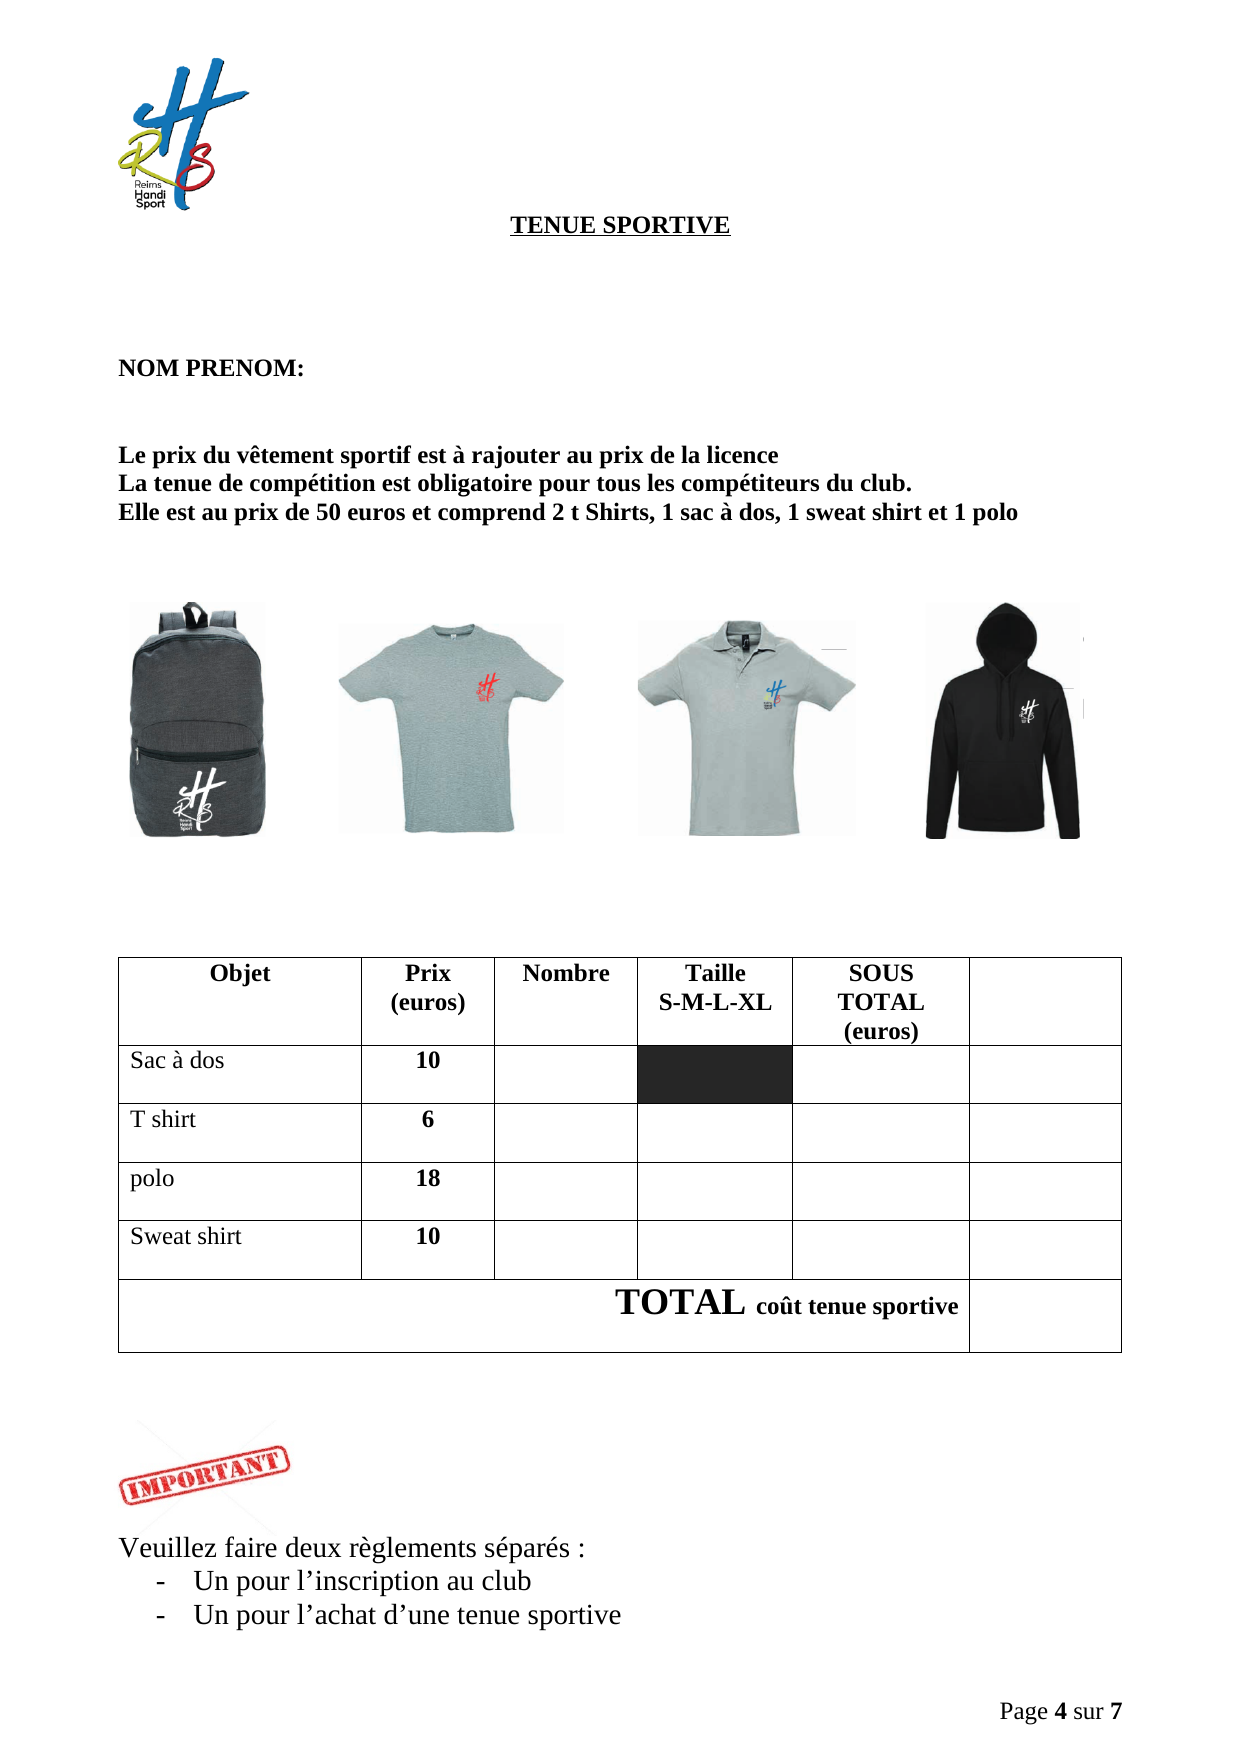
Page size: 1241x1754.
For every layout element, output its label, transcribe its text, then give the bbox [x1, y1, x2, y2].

text Elle est au prix de 50 euros et comprend 2 t Shirts, 1 sac à dos, 1 sweat shirt et 1 polo [118, 497, 1122, 526]
table_cell TOTAL coût tenue sportive [119, 1280, 969, 1352]
table_cell [495, 1163, 637, 1220]
table_cell 10 [362, 1046, 494, 1103]
list Un pour l’achat d’une tenue sportive [156, 1597, 1122, 1631]
text Veuillez faire deux règlements séparés : [118, 1530, 1122, 1563]
table_cell T shirt [119, 1104, 361, 1162]
table_cell [638, 1104, 792, 1162]
table_header Taille S-M-L-XL [638, 958, 792, 1044]
table_cell [495, 1104, 637, 1162]
table_cell [793, 1046, 969, 1103]
text TENUE SPORTIVE [118, 210, 1122, 238]
table_cell Sac à dos [119, 1046, 361, 1103]
table_cell [970, 1280, 1121, 1352]
table_header Nombre [495, 958, 637, 1044]
table_cell [638, 1221, 792, 1279]
table_cell [638, 1046, 792, 1103]
picture [922, 602, 1084, 837]
picture [332, 617, 571, 834]
table_cell [495, 1046, 637, 1103]
table_cell [970, 1221, 1121, 1279]
table_header Objet [119, 958, 361, 1044]
table_cell polo [119, 1163, 361, 1220]
picture [107, 1420, 305, 1536]
table_cell [638, 1163, 792, 1220]
picture [118, 37, 262, 210]
table_cell Sweat shirt [119, 1221, 361, 1279]
table_cell [793, 1221, 969, 1279]
picture [121, 602, 276, 838]
table_cell [970, 1163, 1121, 1220]
table_cell 6 [362, 1104, 494, 1162]
table_cell [793, 1163, 969, 1220]
text La tenue de compétition est obligatoire pour tous les compétiteurs du club. [118, 468, 1122, 497]
table_cell [970, 1046, 1121, 1103]
table_cell [495, 1221, 637, 1279]
table_header SOUS TOTAL (euros) [793, 958, 969, 1044]
table_cell 18 [362, 1163, 494, 1220]
text NOM PRENOM: [118, 353, 1122, 382]
table_cell [970, 1104, 1121, 1162]
table_cell [793, 1104, 969, 1162]
table_header Prix (euros) [362, 958, 494, 1044]
table_header [970, 958, 1121, 1044]
list Un pour l’inscription au club [156, 1563, 1122, 1597]
text Le prix du vêtement sportif est à rajouter au prix de la licence [118, 440, 1122, 468]
picture [637, 617, 857, 834]
table_cell 10 [362, 1221, 494, 1279]
